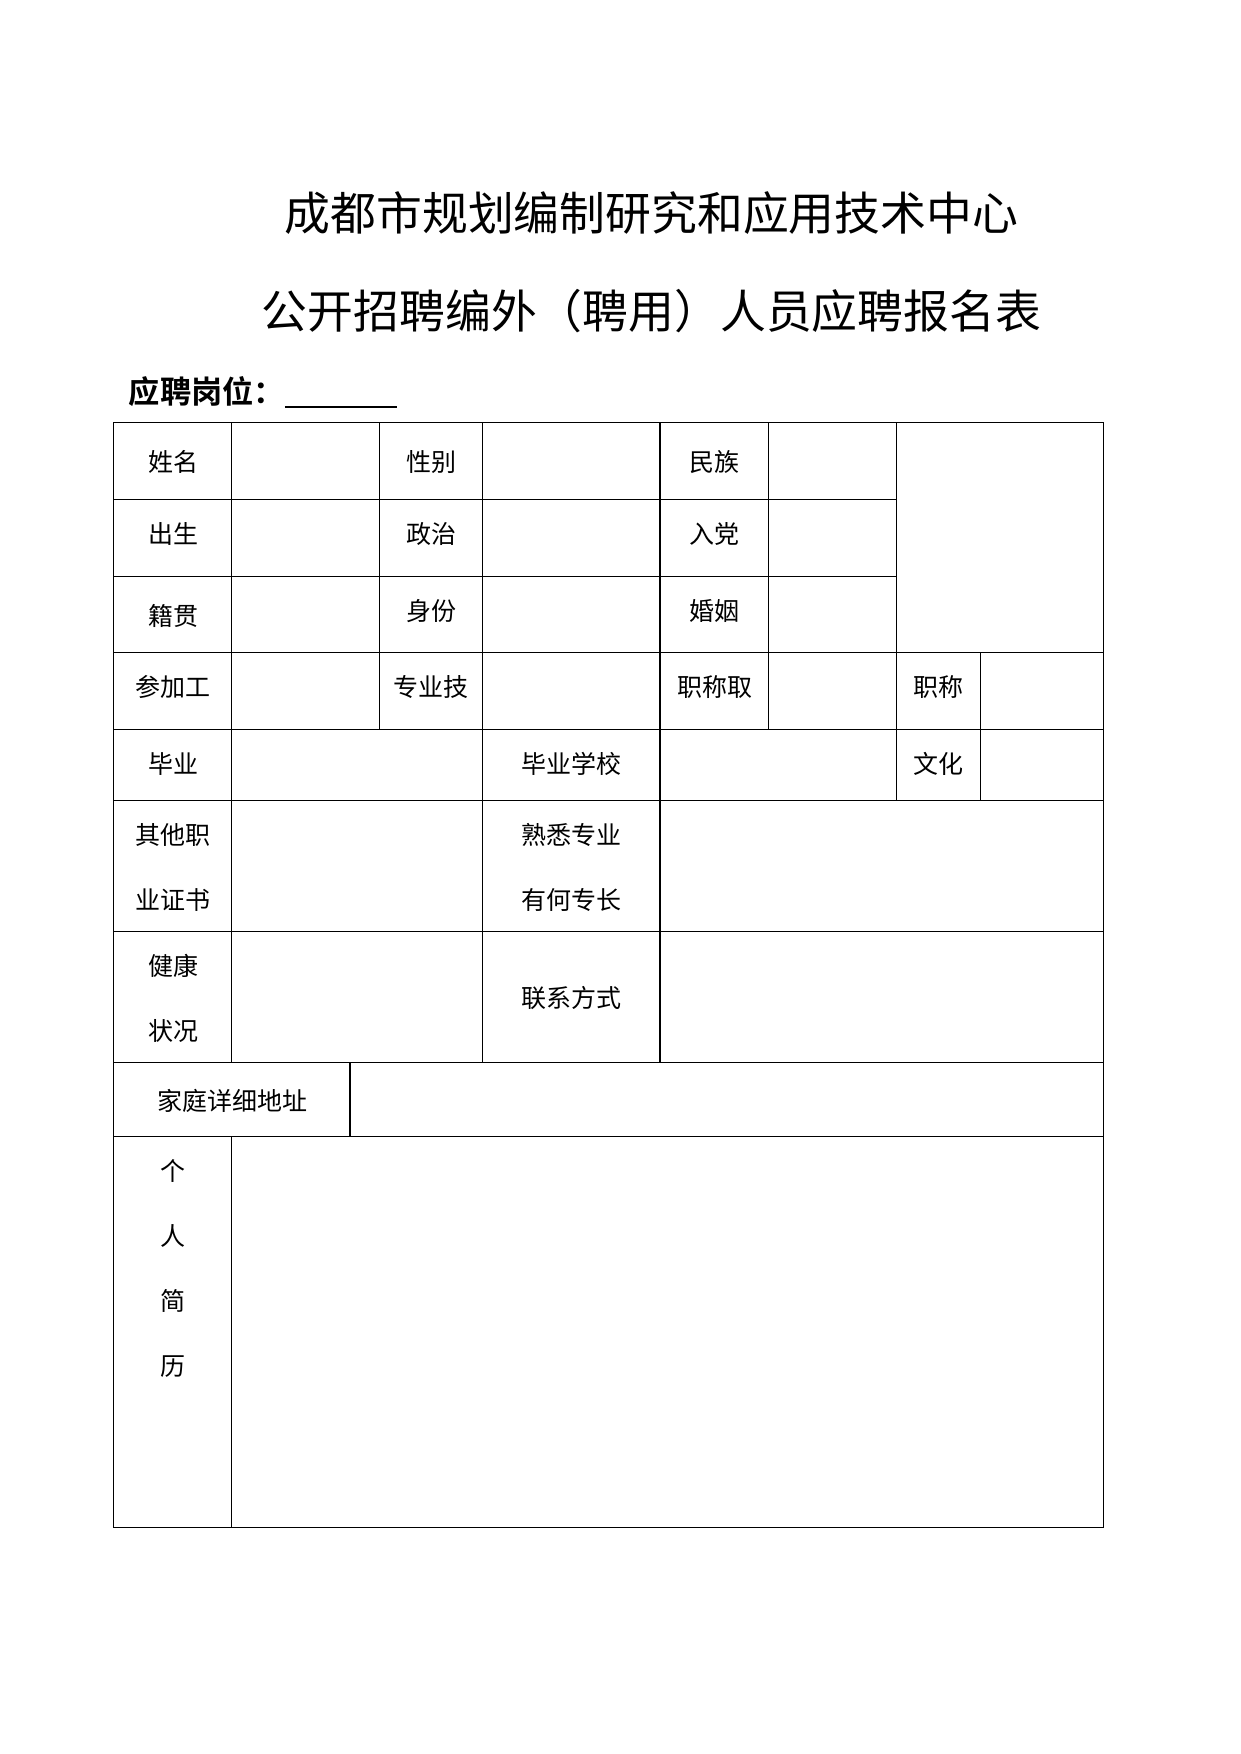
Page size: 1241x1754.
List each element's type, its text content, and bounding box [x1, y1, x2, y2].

table_cell [483, 500, 659, 576]
table_cell 个 人 简 历 [114, 1137, 231, 1527]
text 公开招聘编外（聘用）人员应聘报名表 [158, 259, 1053, 357]
table_cell 熟悉专业 有何专长 [483, 801, 659, 931]
table_cell 参加工 作时间 [114, 653, 231, 729]
table_cell [232, 577, 379, 652]
table_cell [769, 577, 896, 652]
table_cell 文化程度 [897, 730, 980, 800]
table_header 民族 [661, 423, 768, 499]
table_cell 健康 状况 [114, 932, 231, 1062]
table_cell 出生 年月 [114, 500, 231, 576]
table_header [769, 423, 896, 499]
table_cell 身份 证号 [380, 577, 482, 652]
table_cell [483, 653, 659, 729]
table_cell 联系方式 [483, 932, 659, 1062]
table_header [232, 423, 379, 499]
table_cell 政治 面貌 [380, 500, 482, 576]
table_cell [232, 932, 482, 1062]
table_cell 毕业 时间 [114, 730, 231, 800]
table_cell 职称 专业 [897, 653, 980, 729]
table_header [897, 423, 1103, 652]
table_header 姓名 [114, 423, 231, 499]
table_cell [661, 801, 1103, 931]
table_cell [769, 653, 896, 729]
table_header 性别 [380, 423, 482, 499]
table_cell 其他职业证书 [114, 801, 231, 931]
text 成都市规划编制研究和应用技术中心 [158, 162, 1053, 259]
table_cell 籍贯 [114, 577, 231, 652]
table_cell [232, 500, 379, 576]
table_cell [232, 730, 482, 800]
table_header [483, 423, 659, 499]
text 应聘岗位： [128, 357, 1053, 422]
table_cell [483, 577, 659, 652]
table_cell [981, 730, 1103, 800]
table_cell [232, 1137, 1103, 1527]
table_cell 职称取得时间 [661, 653, 768, 729]
table_cell [981, 653, 1103, 729]
table_cell [769, 500, 896, 576]
table_cell 入党 时间 [661, 500, 768, 576]
table_cell 家庭详细地址 [114, 1063, 349, 1136]
table_cell 毕业学校 及专业 [483, 730, 659, 800]
table_cell [661, 932, 1103, 1062]
table_cell [351, 1063, 1103, 1136]
table_cell [661, 730, 896, 800]
table_cell [232, 801, 482, 931]
table_cell 专业技 术职称 [380, 653, 482, 729]
table_cell [232, 653, 379, 729]
table_cell 婚姻 状况 [661, 577, 768, 652]
